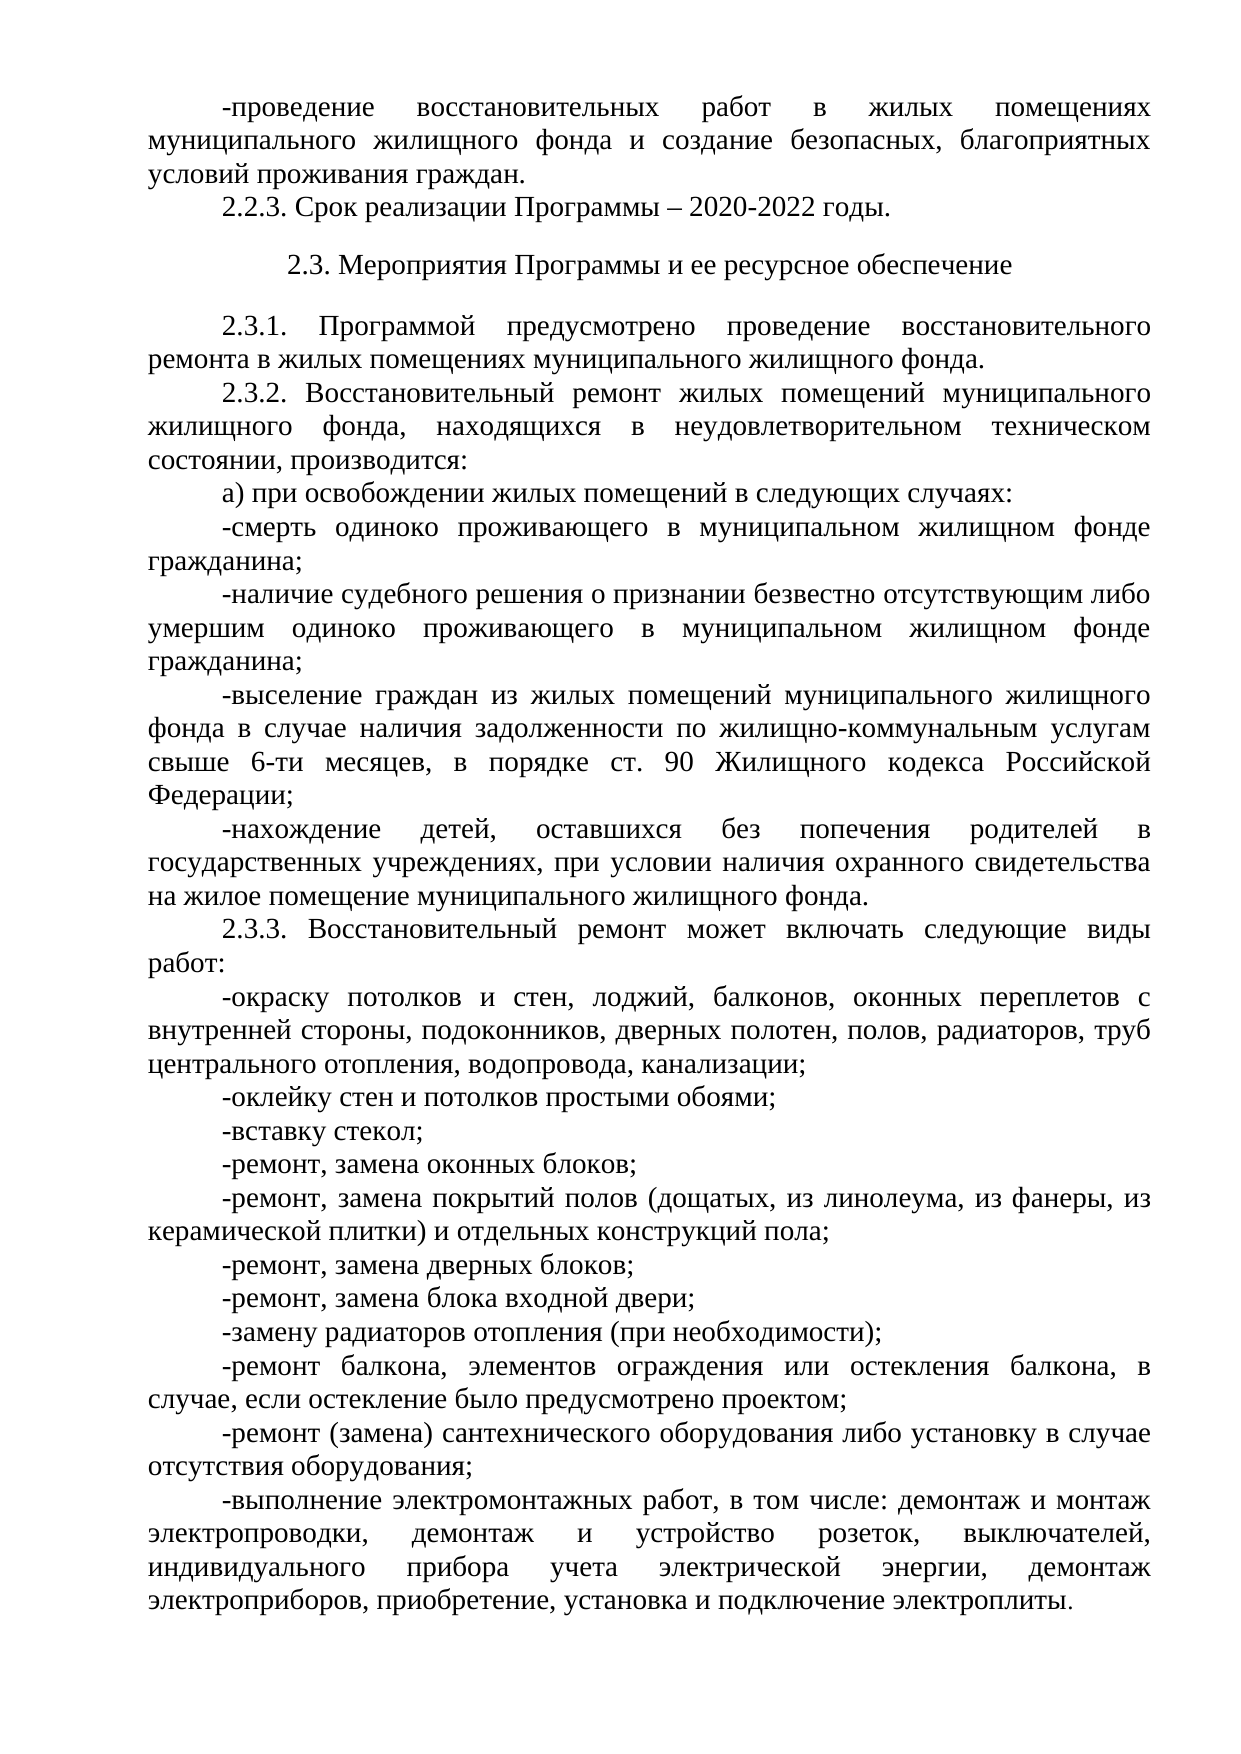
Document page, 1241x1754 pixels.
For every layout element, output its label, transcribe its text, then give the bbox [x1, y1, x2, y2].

text -ремонт, замена дверных блоков; [148, 1247, 1152, 1281]
text -вставку стекол; [148, 1113, 1152, 1146]
list 2.3.1. Программой предусмотрено проведение восстановительного ремонта в жилых помещениях муниципального жилищного фонда. [148, 308, 1152, 375]
text -ремонт, замена блока входной двери; [148, 1281, 1152, 1314]
text -оклейку стен и потолков простыми обоями; [148, 1079, 1152, 1113]
text -наличие судебного решения о признании безвестно отсутствующим либо умершим одиноко проживающего в муниципальном жилищном фонде гражданина; [148, 576, 1152, 677]
text -выполнение электромонтажных работ, в том числе: демонтаж и монтаж электропроводки, демонтаж и устройство розеток, выключателей, индивидуального прибора учета электрической энергии, демонтаж электроприборов, приобретение, установка и подключение электроплиты. [148, 1482, 1152, 1616]
text 2.3.3. Восстановительный ремонт может включать следующие виды работ: [148, 912, 1152, 979]
text а) при освобождении жилых помещений в следующих случаях: [148, 476, 1152, 509]
text -смерть одиноко проживающего в муниципальном жилищном фонде гражданина; [148, 509, 1152, 576]
text -ремонт, замена оконных блоков; [148, 1146, 1152, 1180]
text 2.3.2. Восстановительный ремонт жилых помещений муниципального жилищного фонда, находящихся в неудовлетворительном техническом состоянии, производится: [148, 375, 1152, 476]
text -нахождение детей, оставшихся без попечения родителей в государственных учреждениях, при условии наличия охранного свидетельства на жилое помещение муниципального жилищного фонда. [148, 811, 1152, 912]
text -проведение восстановительных работ в жилых помещениях муниципального жилищного фонда и создание безопасных, благоприятных условий проживания граждан. [148, 89, 1152, 189]
text 2.2.3. Срок реализации Программы – 2020-2022 годы. [148, 189, 1152, 223]
text 2.3. Мероприятия Программы и ее ресурсное обеспечение [148, 247, 1152, 280]
text -ремонт балкона, элементов ограждения или остекления балкона, в случае, если остекление было предусмотрено проектом; [148, 1348, 1152, 1415]
text -выселение граждан из жилых помещений муниципального жилищного фонда в случае наличия задолженности по жилищно-коммунальным услугам свыше 6-ти месяцев, в порядке ст. 90 Жилищного кодекса Российской Федерации; [148, 677, 1152, 811]
text -замену радиаторов отопления (при необходимости); [148, 1314, 1152, 1348]
text -ремонт (замена) сантехнического оборудования либо установку в случае отсутствия оборудования; [148, 1415, 1152, 1482]
text -ремонт, замена покрытий полов (дощатых, из линолеума, из фанеры, из керамической плитки) и отдельных конструкций пола; [148, 1180, 1152, 1247]
text -окраску потолков и стен, лоджий, балконов, оконных переплетов с внутренней стороны, подоконников, дверных полотен, полов, радиаторов, труб центрального отопления, водопровода, канализации; [148, 979, 1152, 1079]
